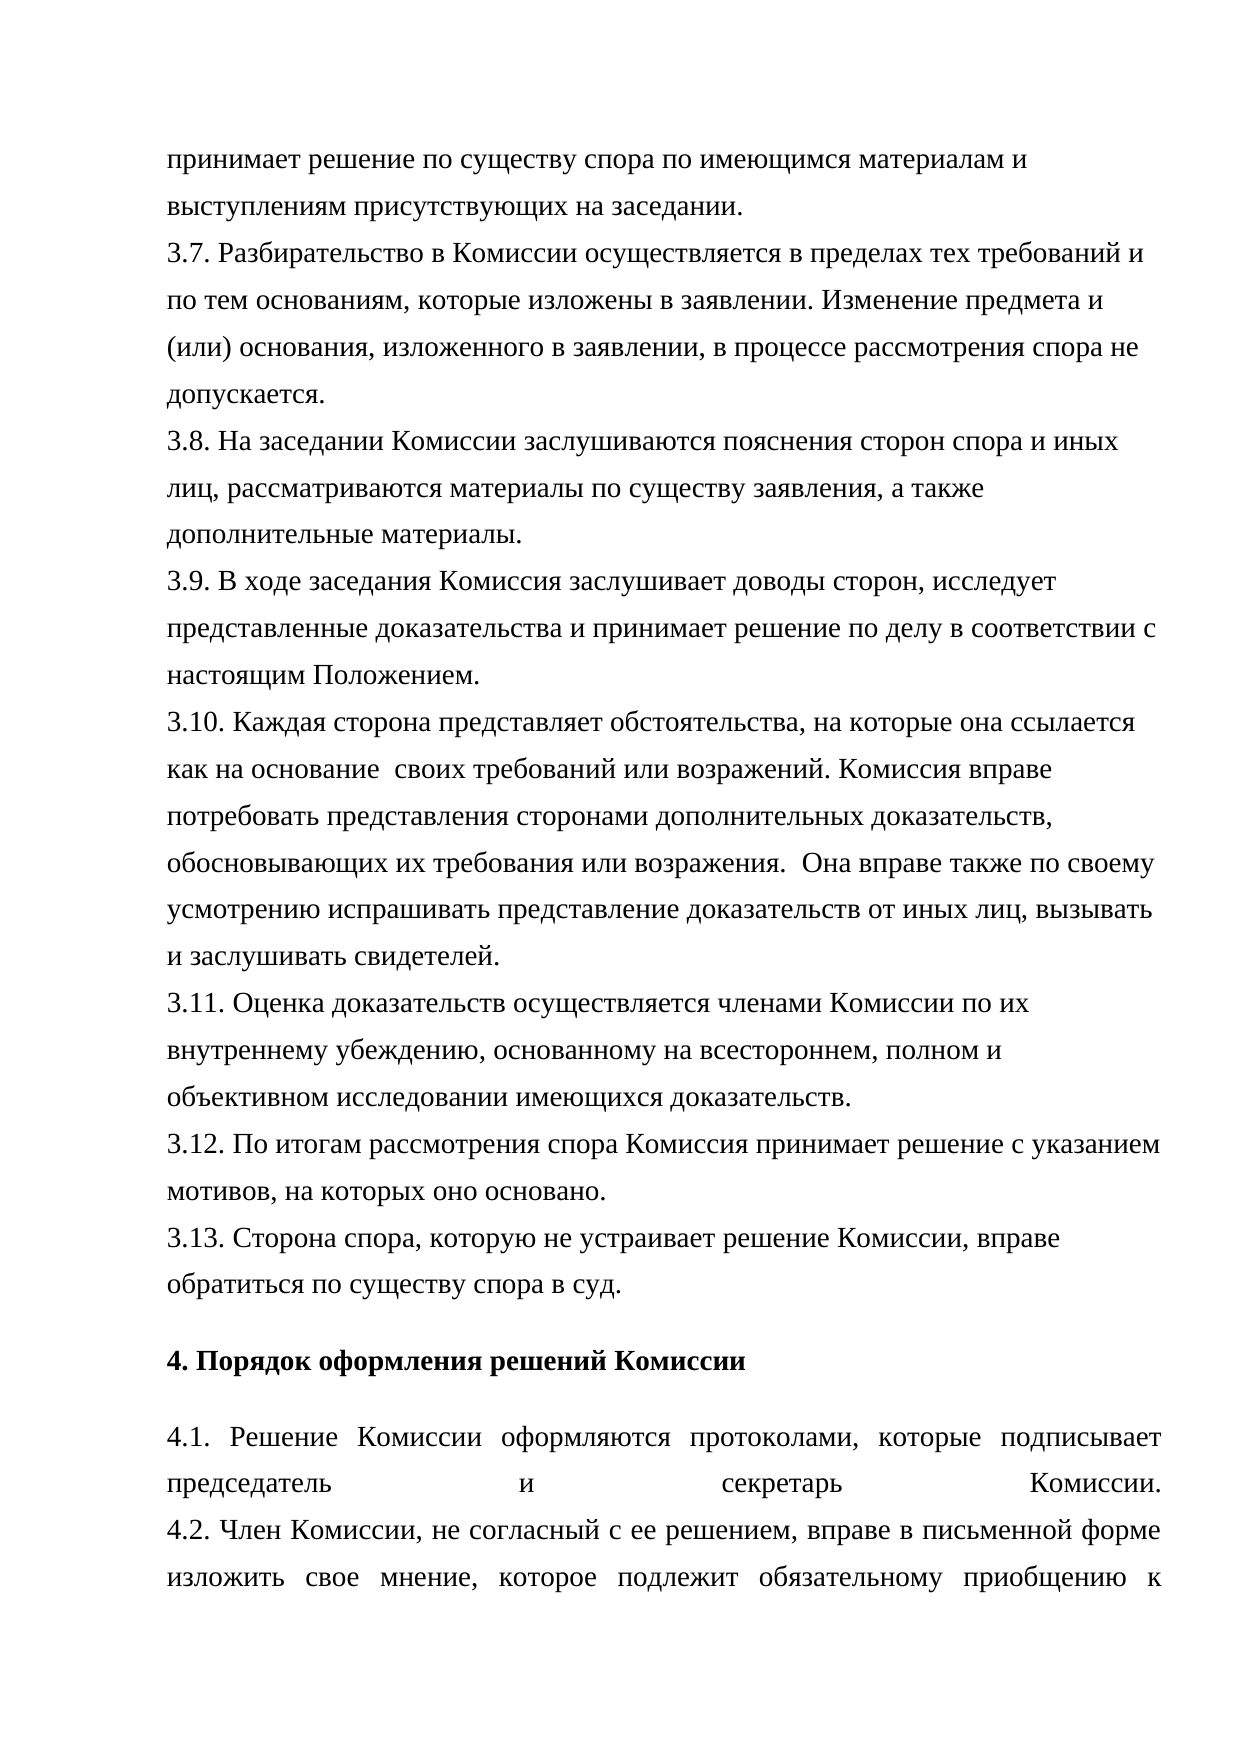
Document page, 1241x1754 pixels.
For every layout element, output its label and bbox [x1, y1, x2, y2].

table_header [167, 118, 1162, 1616]
